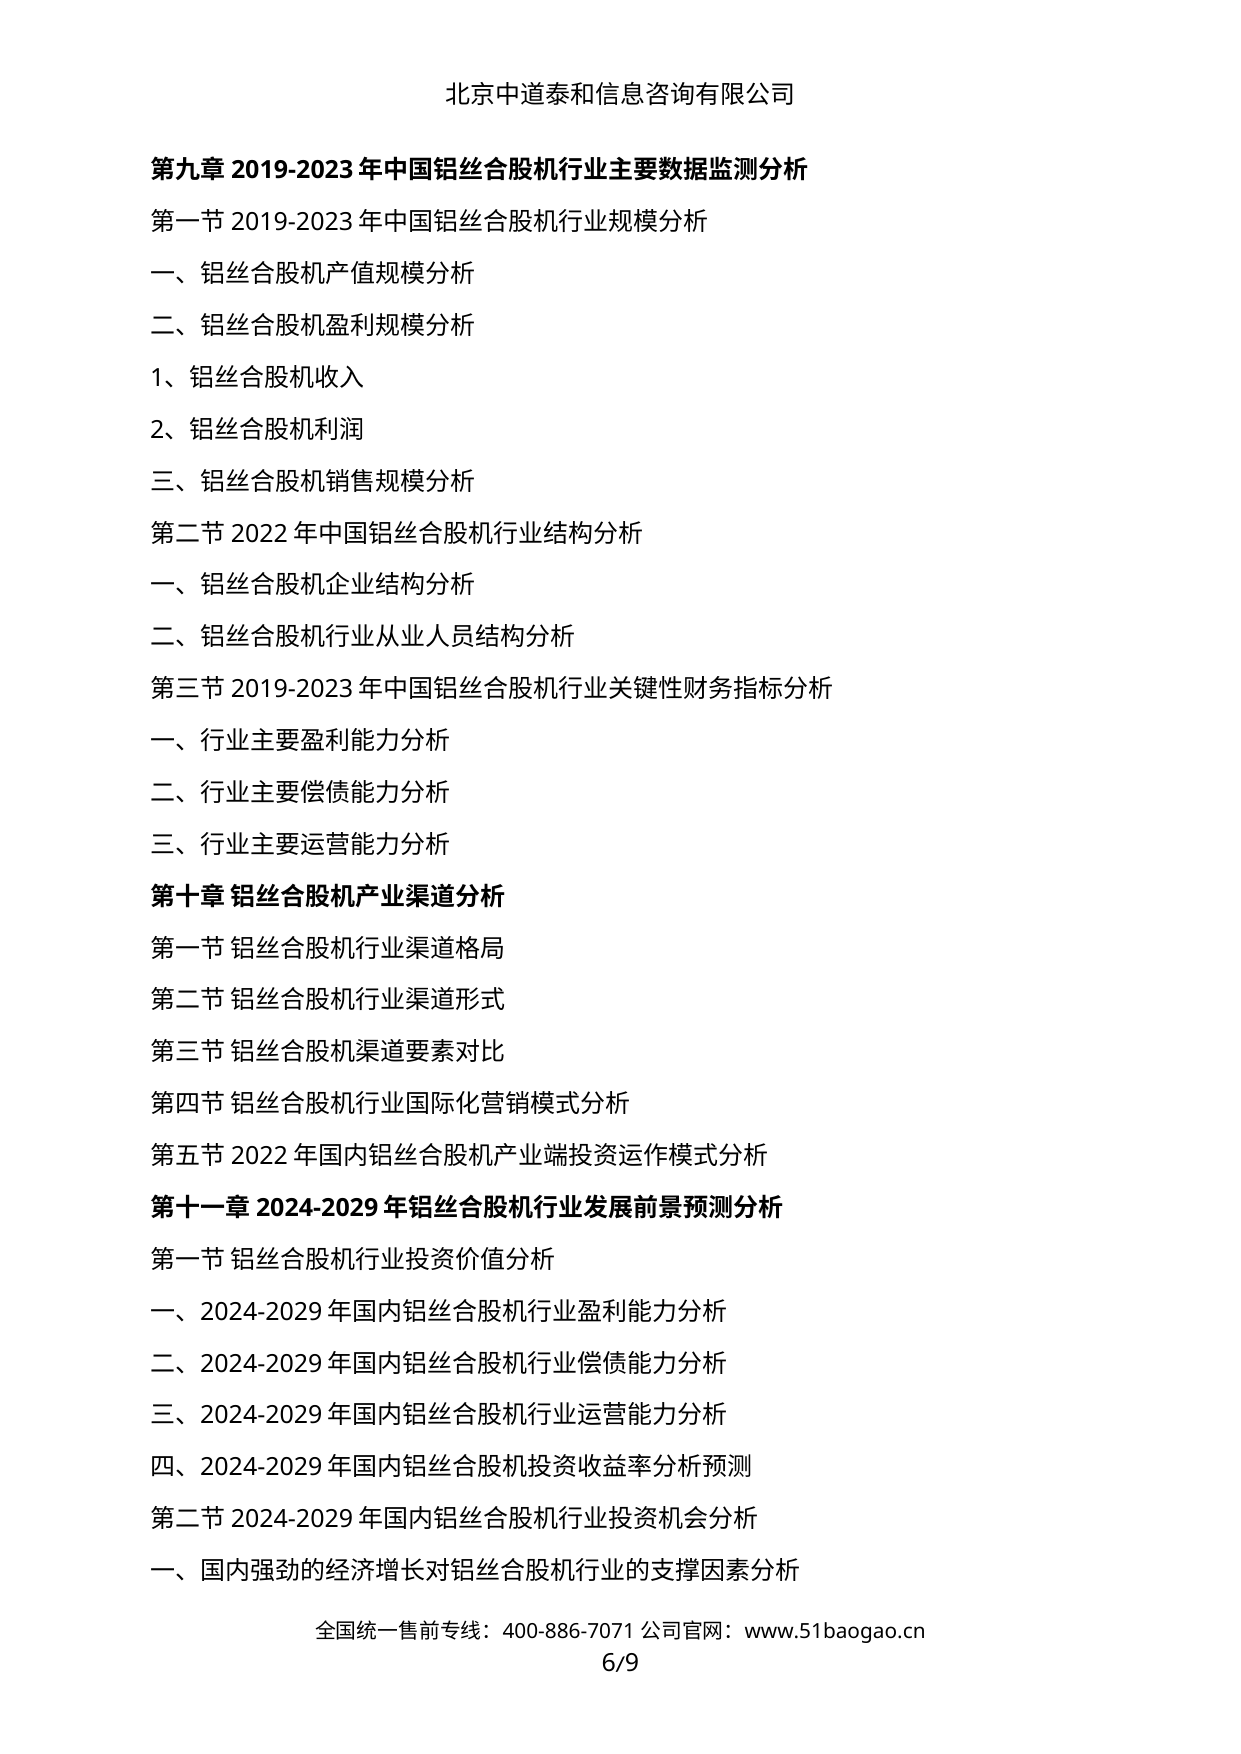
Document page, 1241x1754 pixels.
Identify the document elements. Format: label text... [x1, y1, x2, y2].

text 二、2024-2029年国内铝丝合股机行业偿债能力分析 [150, 1343, 1090, 1379]
text 二、行业主要偿债能力分析 [150, 772, 1090, 809]
text 第一节 铝丝合股机行业投资价值分析 [150, 1239, 1090, 1276]
text 第三节 铝丝合股机渠道要素对比 [150, 1032, 1090, 1068]
text 第一节 铝丝合股机行业渠道格局 [150, 928, 1090, 964]
text 三、铝丝合股机销售规模分析 [150, 461, 1090, 497]
text 第一节 2019-2023年中国铝丝合股机行业规模分析 [150, 202, 1090, 238]
text 2、铝丝合股机利润 [150, 409, 1090, 446]
text 第二节 2024-2029年国内铝丝合股机行业投资机会分析 [150, 1499, 1090, 1535]
text 第九章 2019-2023年中国铝丝合股机行业主要数据监测分析 [150, 150, 1090, 186]
text 第四节 铝丝合股机行业国际化营销模式分析 [150, 1084, 1090, 1120]
text 一、铝丝合股机产值规模分析 [150, 254, 1090, 290]
text 第二节 2022年中国铝丝合股机行业结构分析 [150, 513, 1090, 549]
text 一、国内强劲的经济增长对铝丝合股机行业的支撑因素分析 [150, 1551, 1090, 1587]
text 一、铝丝合股机企业结构分析 [150, 565, 1090, 601]
text 第五节 2022年国内铝丝合股机产业端投资运作模式分析 [150, 1136, 1090, 1172]
text 第十章 铝丝合股机产业渠道分析 [150, 876, 1090, 912]
text 三、行业主要运营能力分析 [150, 824, 1090, 861]
text 第三节 2019-2023年中国铝丝合股机行业关键性财务指标分析 [150, 669, 1090, 705]
text 第二节 铝丝合股机行业渠道形式 [150, 980, 1090, 1016]
text 第十一章 2024-2029年铝丝合股机行业发展前景预测分析 [150, 1187, 1090, 1224]
text 一、2024-2029年国内铝丝合股机行业盈利能力分析 [150, 1291, 1090, 1327]
text 二、铝丝合股机盈利规模分析 [150, 306, 1090, 342]
text 三、2024-2029年国内铝丝合股机行业运营能力分析 [150, 1395, 1090, 1431]
text 二、铝丝合股机行业从业人员结构分析 [150, 617, 1090, 653]
text 一、行业主要盈利能力分析 [150, 721, 1090, 757]
text 1、铝丝合股机收入 [150, 357, 1090, 394]
text 四、2024-2029年国内铝丝合股机投资收益率分析预测 [150, 1447, 1090, 1483]
